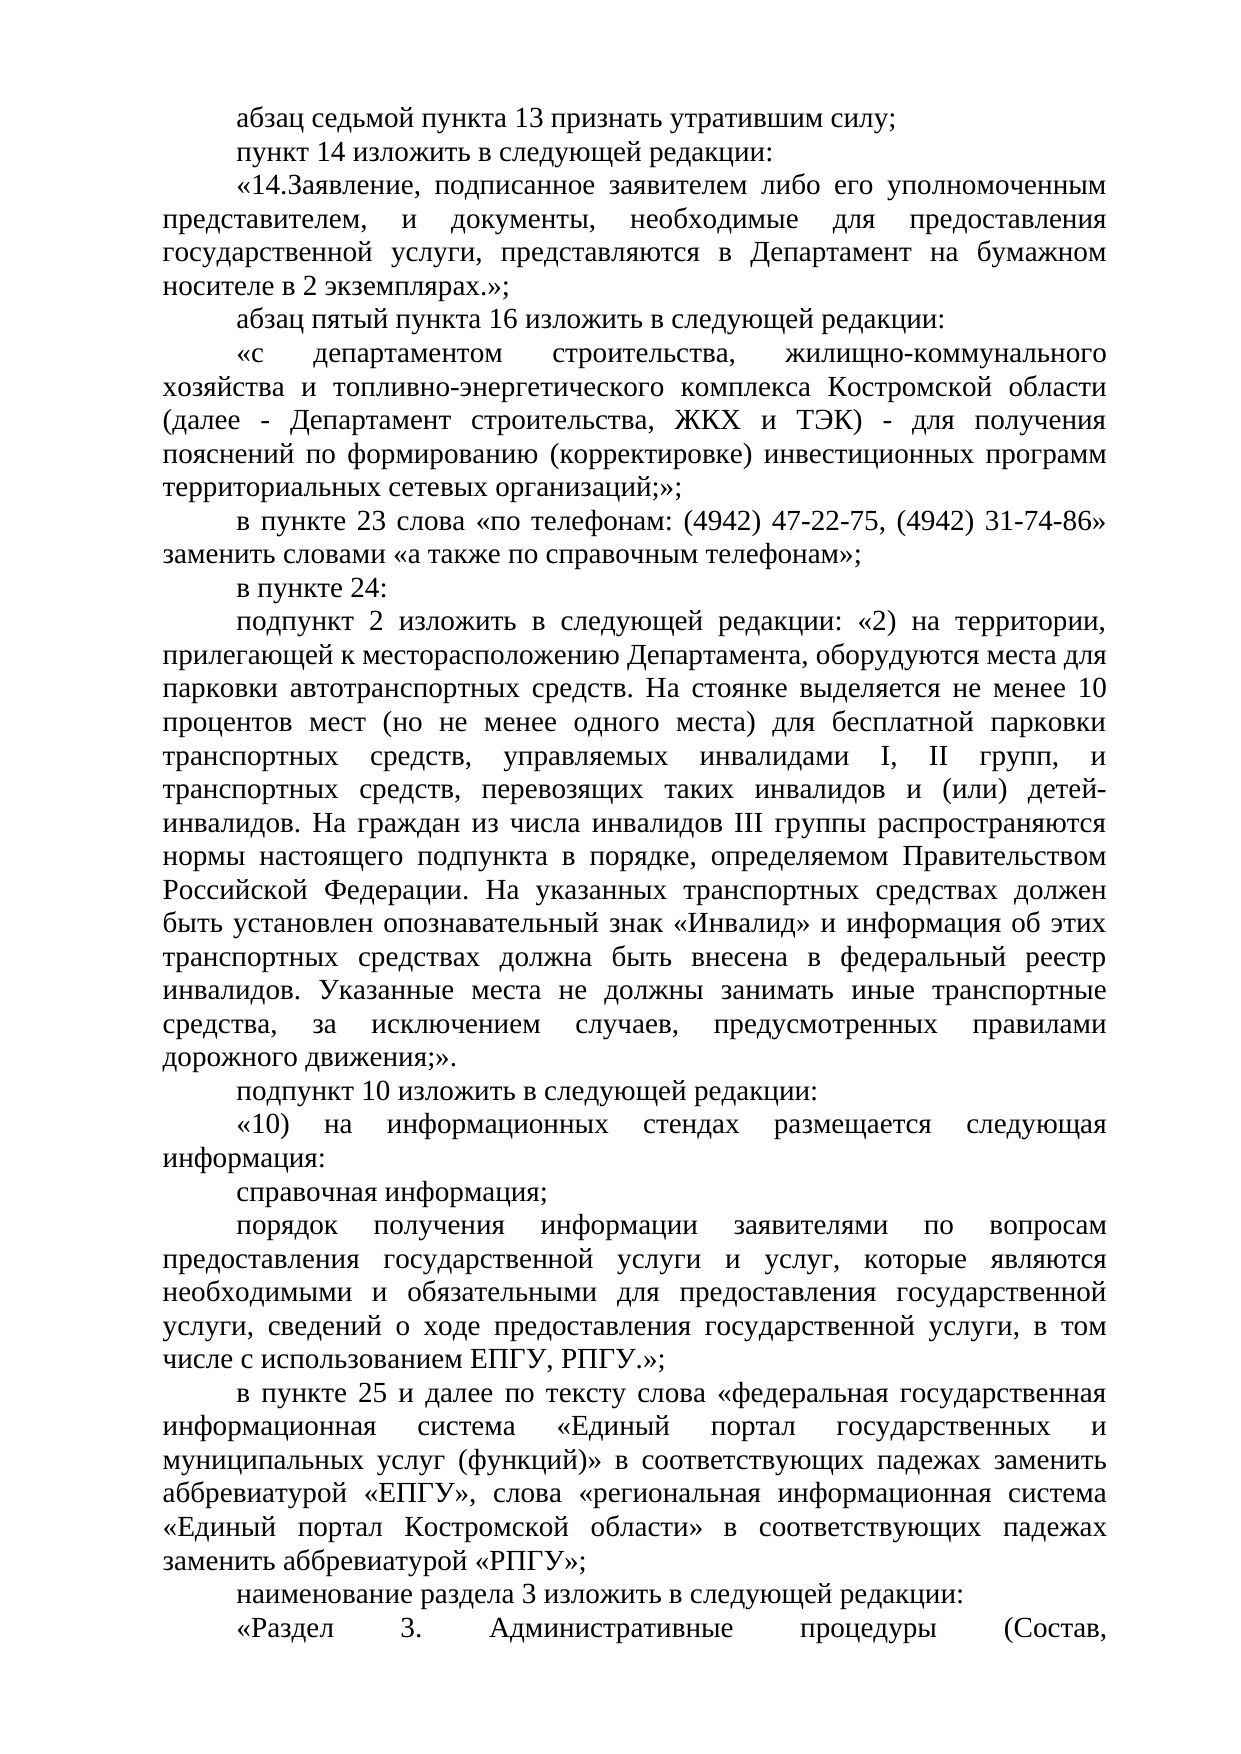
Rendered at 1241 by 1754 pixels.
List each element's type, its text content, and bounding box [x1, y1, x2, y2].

text абзац седьмой пункта 13 признать утратившим силу; [162, 100, 1107, 134]
text абзац пятый пункта 16 изложить в следующей редакции: [162, 302, 1107, 335]
text в пункте 24: [162, 570, 1107, 603]
text в пункте 25 и далее по тексту слова «федеральная государственная информационная система «Единый портал государственных и муниципальных услуг (функций)» в соответствующих падежах заменить аббревиатурой «ЕПГУ», слова «региональная информационная система «Единый портал Костромской области» в соответствующих падежах заменить аббревиатурой «РПГУ»; [162, 1375, 1107, 1576]
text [162, 1610, 1107, 1643]
text пункт 14 изложить в следующей редакции: [162, 134, 1107, 167]
text справочная информация; [162, 1174, 1107, 1207]
text подпункт 2 изложить в следующей редакции: «2) на территории, прилегающей к месторасположению Департамента, оборудуются места для парковки автотранспортных средств. На стоянке выделяется не менее 10 процентов мест (но не менее одного места) для бесплатной парковки транспортных средств, управляемых инвалидами I, II групп, и транспортных средств, перевозящих таких инвалидов и (или) детей-инвалидов. На граждан из числа инвалидов III группы распространяются нормы настоящего подпункта в порядке, определяемом Правительством Российской Федерации. На указанных транспортных средствах должен быть установлен опознавательный знак «Инвалид» и информация об этих транспортных средствах должна быть внесена в федеральный реестр инвалидов. Указанные места не должны занимать иные транспортные средства, за исключением случаев, предусмотренных правилами дорожного движения;». [162, 603, 1107, 1073]
text «14.Заявление, подписанное заявителем либо его уполномоченным представителем, и документы, необходимые для предоставления государственной услуги, представляются в Департамент на бумажном носителе в 2 экземплярах.»; [162, 167, 1107, 302]
text в пункте 23 слова «по телефонам: (4942) 47-22-75, (4942) 31-74-86» заменить словами «а также по справочным телефонам»; [162, 503, 1107, 570]
text подпункт 10 изложить в следующей редакции: [162, 1073, 1107, 1107]
text наименование раздела 3 изложить в следующей редакции: [162, 1576, 1107, 1610]
text «с департаментом строительства, жилищно-коммунального хозяйства и топливно-энергетического комплекса Костромской области (далее - Департамент строительства, ЖКХ и ТЭК) - для получения пояснений по формированию (корректировке) инвестиционных программ территориальных сетевых организаций;»; [162, 335, 1107, 503]
text порядок получения информации заявителями по вопросам предоставления государственной услуги и услуг, которые являются необходимыми и обязательными для предоставления государственной услуги, сведений о ходе предоставления государственной услуги, в том числе с использованием ЕПГУ, РПГУ.»; [162, 1207, 1107, 1375]
text «10) на информационных стендах размещается следующая информация: [162, 1107, 1107, 1174]
